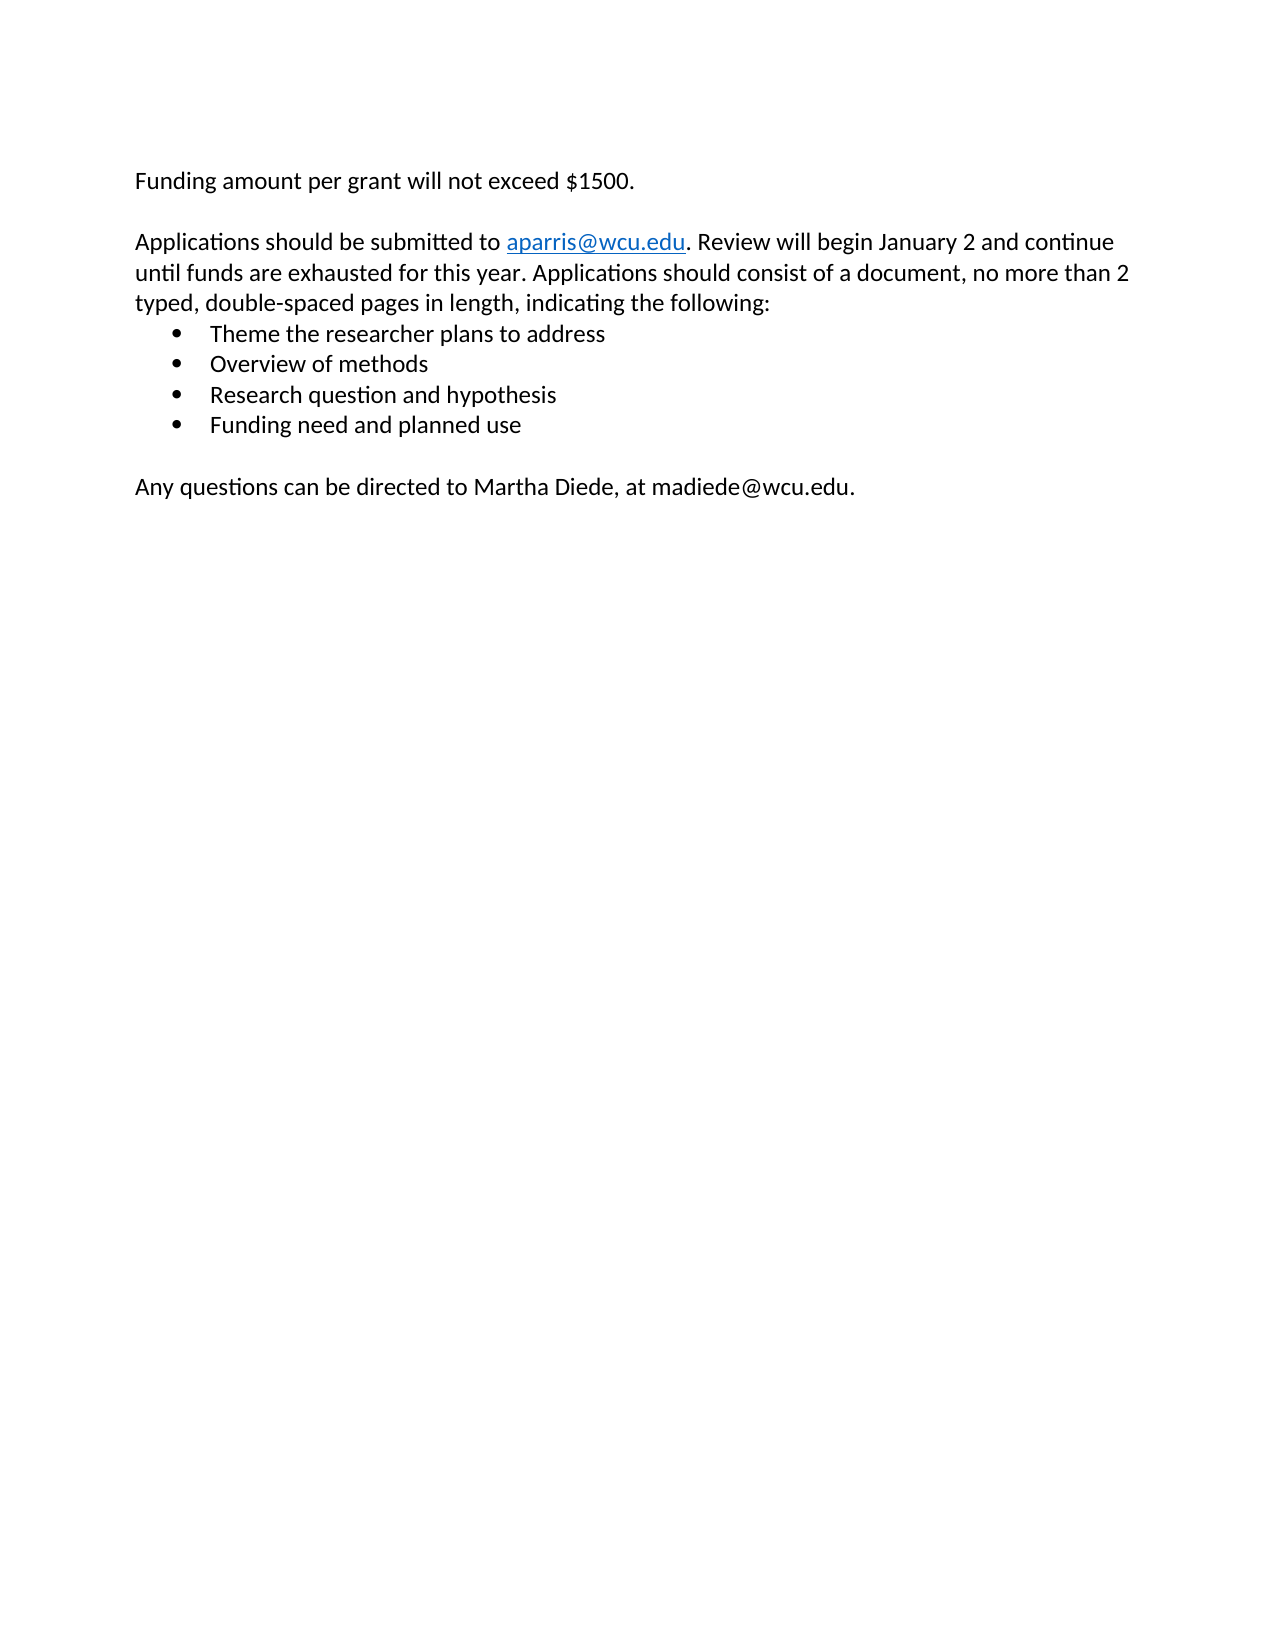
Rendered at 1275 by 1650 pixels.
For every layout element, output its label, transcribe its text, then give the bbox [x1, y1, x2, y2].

list Theme the researcher plans to address [172, 318, 1140, 349]
list Research question and hypothesis [172, 379, 1140, 410]
text Any questions can be directed to Martha Diede, at madiede@wcu.edu. [135, 471, 1140, 501]
list Overview of methods [172, 349, 1140, 379]
text Funding amount per grant will not exceed $1500. [135, 166, 1140, 196]
text Applications should be submitted to aparris@wcu.edu. Review will begin January 2 and continue until funds are exhausted for this year. Applications should consist of a document, no more than 2 typed, double-spaced pages in length, indicating the following: [135, 227, 1140, 318]
list Funding need and planned use [172, 410, 1140, 440]
